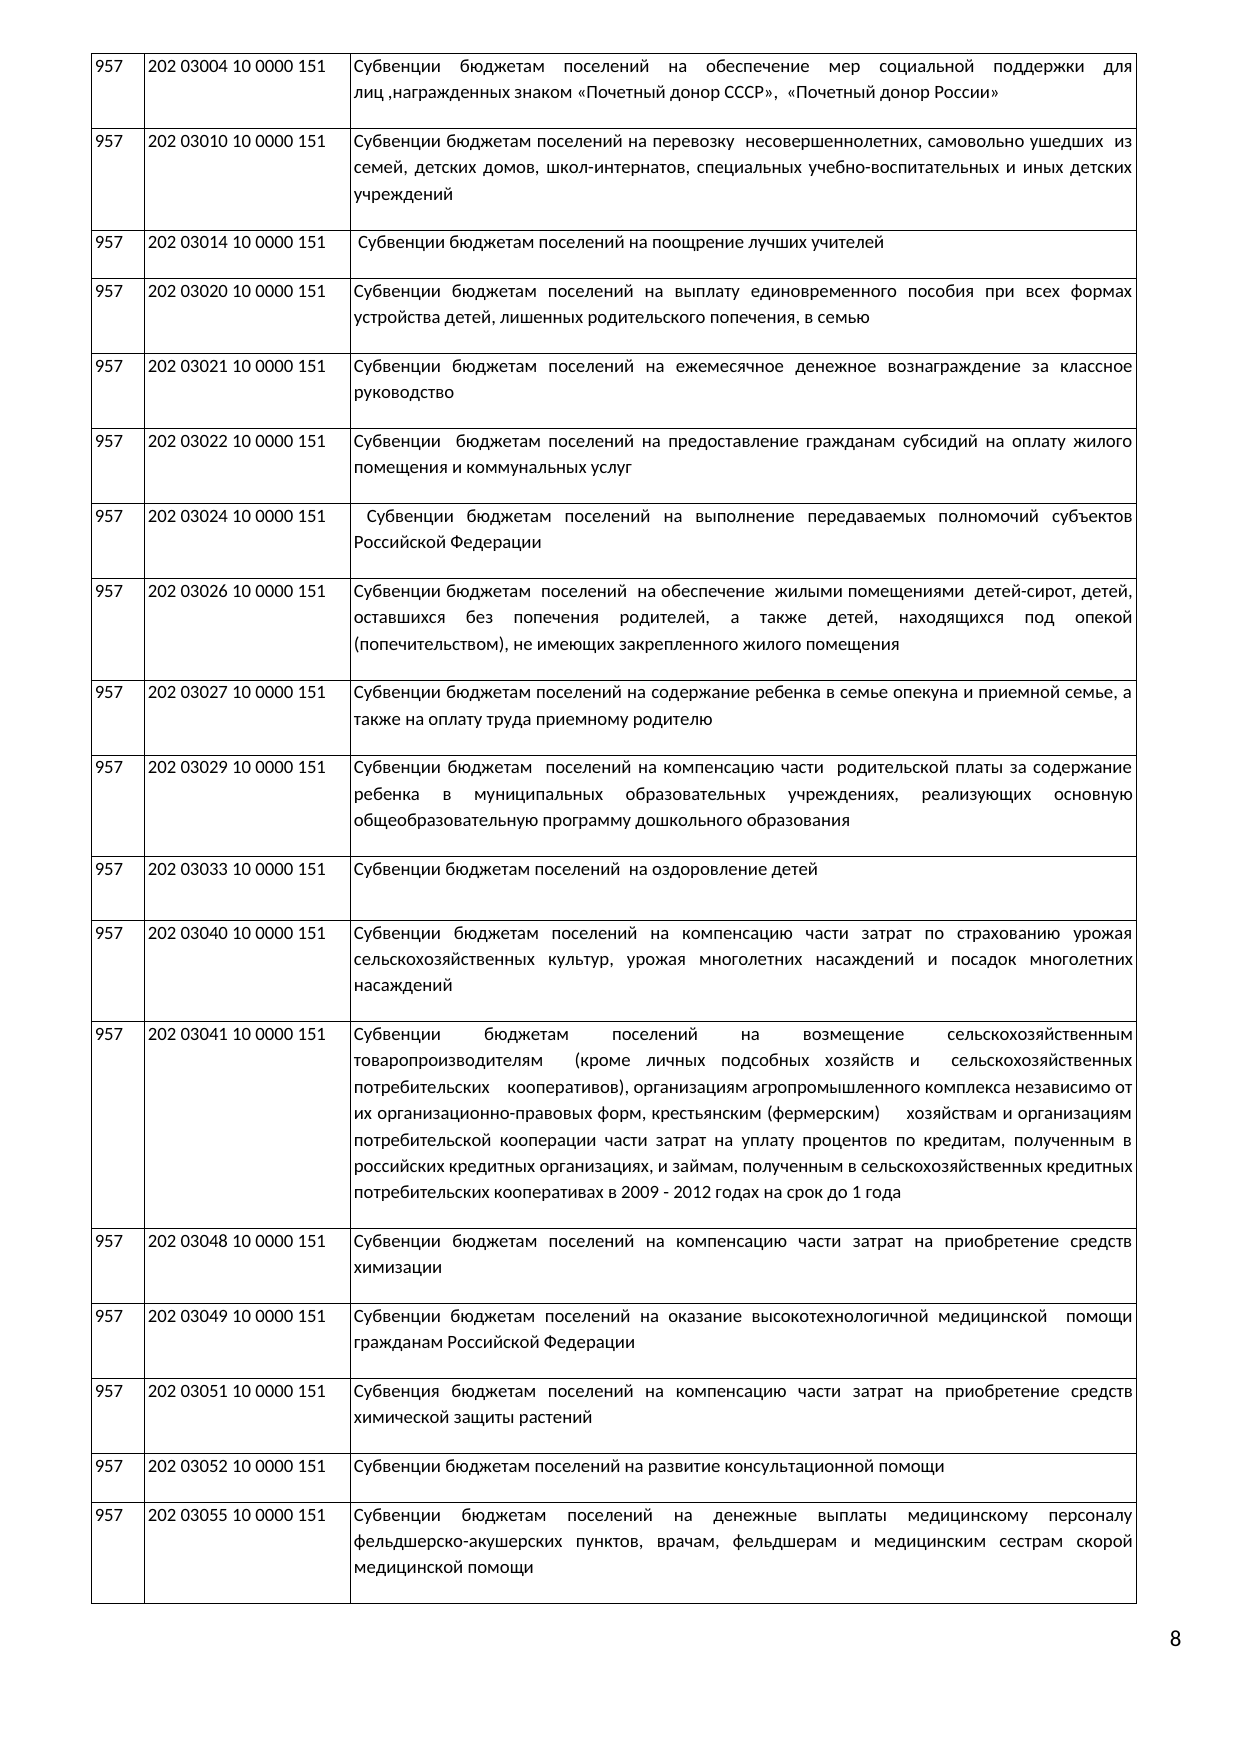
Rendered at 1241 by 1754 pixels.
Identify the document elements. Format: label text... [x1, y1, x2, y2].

table_cell Субвенции бюджетам поселений на компенсацию части родительской платы за содержание ребенка в муниципальных образовательных учреждениях, реализующих основную общеобразовательную программу дошкольного образования [351, 756, 1136, 856]
table_cell Субвенции бюджетам поселений на компенсацию части затрат по страхованию урожая сельскохозяйственных культур, урожая многолетних насаждений и посадок многолетних насаждений [351, 921, 1136, 1021]
table_cell 957 [92, 1454, 144, 1502]
table_cell 202 03029 10 0000 151 [145, 756, 350, 856]
table_cell Субвенции бюджетам поселений на предоставление гражданам субсидий на оплату жилого помещения и коммунальных услуг [351, 429, 1136, 503]
table_cell Субвенции бюджетам поселений на выполнение передаваемых полномочий субъектов Российской Федерации [351, 504, 1136, 578]
table_cell 957 [92, 354, 144, 428]
table_cell Субвенции бюджетам поселений на обеспечение мер социальной поддержки для лиц ,награжденных знаком «Почетный донор СССР», «Почетный донор России» [351, 54, 1136, 128]
table_cell 957 [92, 921, 144, 1021]
table_cell 202 03010 10 0000 151 [145, 129, 350, 229]
table_cell 202 03020 10 0000 151 [145, 279, 350, 353]
table_cell Субвенции бюджетам поселений на перевозку несовершеннолетних, самовольно ушедших из семей, детских домов, школ-интернатов, специальных учебно-воспитательных и иных детских учреждений [351, 129, 1136, 229]
table_cell Субвенции бюджетам поселений на компенсацию части затрат на приобретение средств химизации [351, 1229, 1136, 1303]
table_cell Субвенции бюджетам поселений на содержание ребенка в семье опекуна и приемной семье, а также на оплату труда приемному родителю [351, 681, 1136, 754]
table_cell 957 [92, 756, 144, 856]
table_cell Субвенции бюджетам поселений на выплату единовременного пособия при всех формах устройства детей, лишенных родительского попечения, в семью [351, 279, 1136, 353]
table_cell 957 [92, 429, 144, 503]
table_cell Субвенции бюджетам поселений на оказание высокотехнологичной медицинской помощи гражданам Российской Федерации [351, 1304, 1136, 1378]
table_cell 202 03033 10 0000 151 [145, 857, 350, 920]
table_cell 957 [92, 1503, 144, 1603]
table_cell 202 03022 10 0000 151 [145, 429, 350, 503]
table_cell Субвенции бюджетам поселений на обеспечение жилыми помещениями детей-сирот, детей, оставшихся без попечения родителей, а также детей, находящихся под опекой (попечительством), не имеющих закрепленного жилого помещения [351, 579, 1136, 679]
table_cell 202 03004 10 0000 151 [145, 54, 350, 128]
table_cell 202 03052 10 0000 151 [145, 1454, 350, 1502]
table_cell 957 [92, 279, 144, 353]
table_cell 957 [92, 1304, 144, 1378]
table_cell Субвенции бюджетам поселений на оздоровление детей [351, 857, 1136, 920]
table_cell 957 [92, 504, 144, 578]
table_cell 957 [92, 579, 144, 679]
table_cell 202 03040 10 0000 151 [145, 921, 350, 1021]
table_cell 202 03051 10 0000 151 [145, 1379, 350, 1453]
table_cell 957 [92, 1022, 144, 1228]
table_cell 202 03048 10 0000 151 [145, 1229, 350, 1303]
table_cell Субвенции бюджетам поселений на поощрение лучших учителей [351, 231, 1136, 278]
table_cell 202 03055 10 0000 151 [145, 1503, 350, 1603]
table_cell 202 03027 10 0000 151 [145, 681, 350, 754]
table_cell 202 03014 10 0000 151 [145, 231, 350, 278]
table_cell Субвенции бюджетам поселений на денежные выплаты медицинскому персоналу фельдшерско-акушерских пунктов, врачам, фельдшерам и медицинским сестрам скорой медицинской помощи [351, 1503, 1136, 1603]
table_cell Субвенции бюджетам поселений на возмещение сельскохозяйственным товаропроизводителям (кроме личных подсобных хозяйств и сельскохозяйственных потребительских кооперативов), организациям агропромышленного комплекса независимо от их организационно-правовых форм, крестьянским (фермерским) хозяйствам и организациям потребительской кооперации части затрат на уплату процентов по кредитам, полученным в российских кредитных организациях, и займам, полученным в сельскохозяйственных кредитных потребительских кооперативах в 2009 - 2012 годах на срок до 1 года [351, 1022, 1136, 1228]
table_cell 202 03026 10 0000 151 [145, 579, 350, 679]
table_cell 957 [92, 129, 144, 229]
table_cell 957 [92, 681, 144, 754]
table_cell 202 03041 10 0000 151 [145, 1022, 350, 1228]
table_cell 957 [92, 231, 144, 278]
table_cell Субвенция бюджетам поселений на компенсацию части затрат на приобретение средств химической защиты растений [351, 1379, 1136, 1453]
table_cell 202 03049 10 0000 151 [145, 1304, 350, 1378]
table_cell 202 03024 10 0000 151 [145, 504, 350, 578]
table_cell Субвенции бюджетам поселений на развитие консультационной помощи [351, 1454, 1136, 1502]
table_cell 957 [92, 1229, 144, 1303]
table_cell Субвенции бюджетам поселений на ежемесячное денежное вознаграждение за классное руководство [351, 354, 1136, 428]
table_cell 957 [92, 857, 144, 920]
table_cell 202 03021 10 0000 151 [145, 354, 350, 428]
table_cell 957 [92, 54, 144, 128]
table_cell 957 [92, 1379, 144, 1453]
